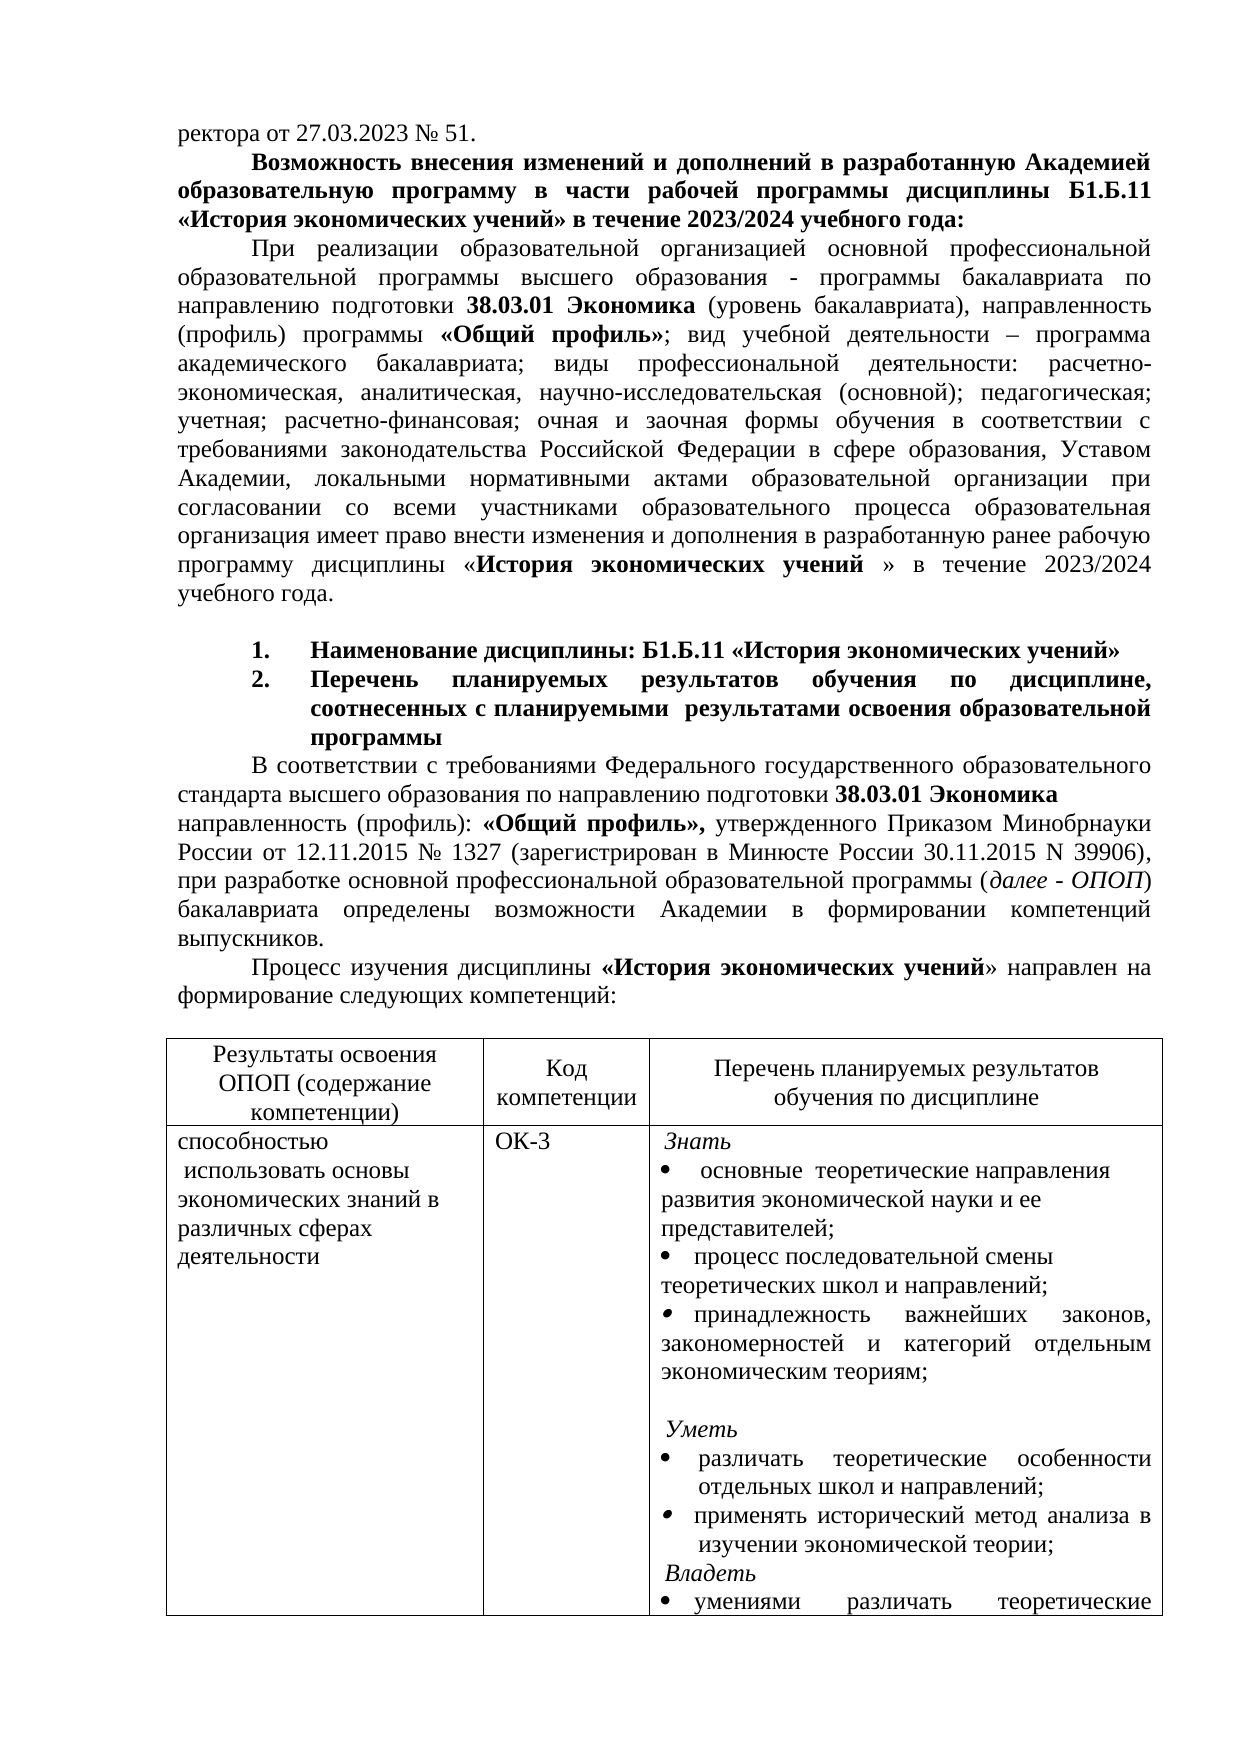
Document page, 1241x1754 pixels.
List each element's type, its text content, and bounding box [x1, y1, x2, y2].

table_header Перечень планируемых результатов обучения по дисциплине [650, 1039, 1162, 1125]
text Возможность внесения изменений и дополнений в разработанную Академией образовательную программу в части рабочей программы дисциплины Б1.Б.11 «История экономических учений» в течение 2023/2024 учебного года: [177, 147, 1152, 233]
text В соответствии с требованиями Федерального государственного образовательного стандарта высшего образования по направлению подготовки 38.03.01 Экономика [177, 751, 1152, 808]
text При реализации образовательной организацией основной профессиональной образовательной программы высшего образования - программы бакалавриата по направлению подготовки 38.03.01 Экономика (уровень бакалавриата), направленность (профиль) программы «Общий профиль»; вид учебной деятельности – программа академического бакалавриата; виды профессиональной деятельности: расчетно-экономическая, аналитическая, научно-исследовательская (основной); педагогическая; учетная; расчетно-финансовая; очная и заочная формы обучения в соответствии с требованиями законодательства Российской Федерации в сфере образования, Уставом Академии, локальными нормативными актами образовательной организации при согласовании со всеми участниками образовательного процесса образовательная организация имеет право внести изменения и дополнения в разработанную ранее рабочую программу дисциплины «История экономических учений » в течение 2023/2024 учебного года. [177, 233, 1152, 607]
text Процесс изучения дисциплины «История экономических учений» направлен на формирование следующих компетенций: [177, 952, 1152, 1009]
list Наименование дисциплины: Б1.Б.11 «История экономических учений» [251, 636, 1152, 664]
table_header Результаты освоения ОПОП (содержание компетенции) [167, 1039, 483, 1125]
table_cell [167, 1126, 483, 1615]
table_header Код компетенции [484, 1039, 649, 1125]
table_cell ОК-3 [484, 1126, 649, 1615]
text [177, 118, 1152, 147]
text направленность (профиль): «Общий профиль», утвержденного Приказом Минобрнауки России от 12.11.2015 № 1327 (зарегистрирован в Минюсте России 30.11.2015 N 39906), при разработке основной профессиональной образовательной программы (далее - ОПОП) бакалавриата определены возможности Академии в формировании компетенций выпускников. [177, 808, 1152, 952]
list Перечень планируемых результатов обучения по дисциплине, соотнесенных с планируемыми результатами освоения образовательной программы [251, 664, 1152, 751]
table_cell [650, 1126, 1162, 1615]
